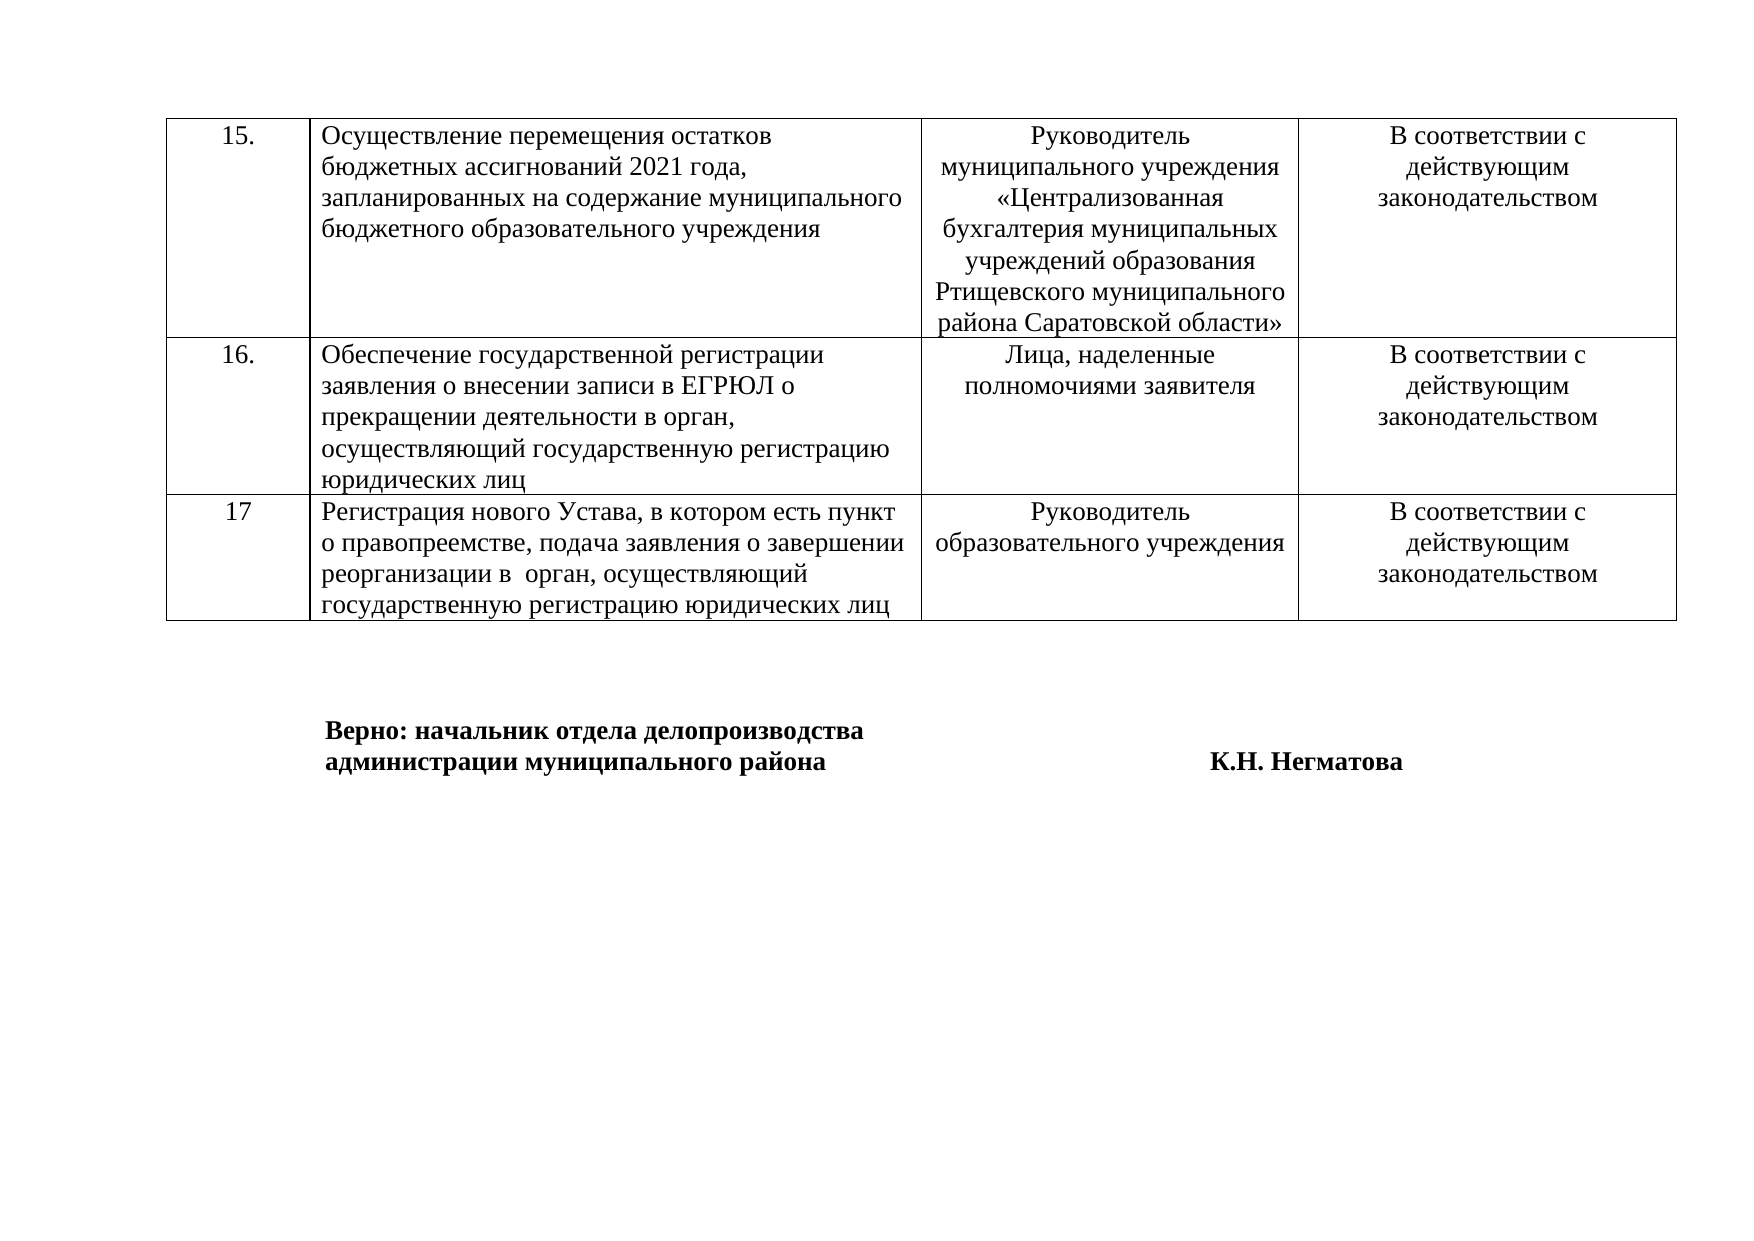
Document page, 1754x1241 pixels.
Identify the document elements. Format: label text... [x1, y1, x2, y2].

text Верно: начальник отдела делопроизводства [325, 714, 1665, 745]
table_cell В соответствии с действующим законодательством [1299, 119, 1676, 337]
table_cell В соответствии с действующим законодательством [1299, 338, 1676, 494]
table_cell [922, 119, 1298, 337]
table_cell 17 [167, 495, 309, 619]
table_cell Осуществление перемещения остатков бюджетных ассигнований 2021 года, запланированных на содержание муниципального бюджетного образовательного учреждения [311, 119, 921, 337]
table_cell 15. [167, 119, 309, 337]
text администрации муниципального района К.Н. Негматова [325, 745, 1665, 776]
table_cell Руководитель образовательного учреждения [922, 495, 1298, 619]
table_cell Регистрация нового Устава, в котором есть пункт о правопреемстве, подача заявления о завершении реорганизации в орган, осуществляющий государственную регистрацию юридических лиц [311, 495, 921, 619]
table_cell Лица, наделенные полномочиями заявителя [922, 338, 1298, 494]
table_cell Обеспечение государственной регистрации заявления о внесении записи в ЕГРЮЛ о прекращении деятельности в орган, осуществляющий государственную регистрацию юридических лиц [311, 338, 921, 494]
table_cell 16. [167, 338, 309, 494]
table_cell В соответствии с действующим законодательством [1299, 495, 1676, 619]
